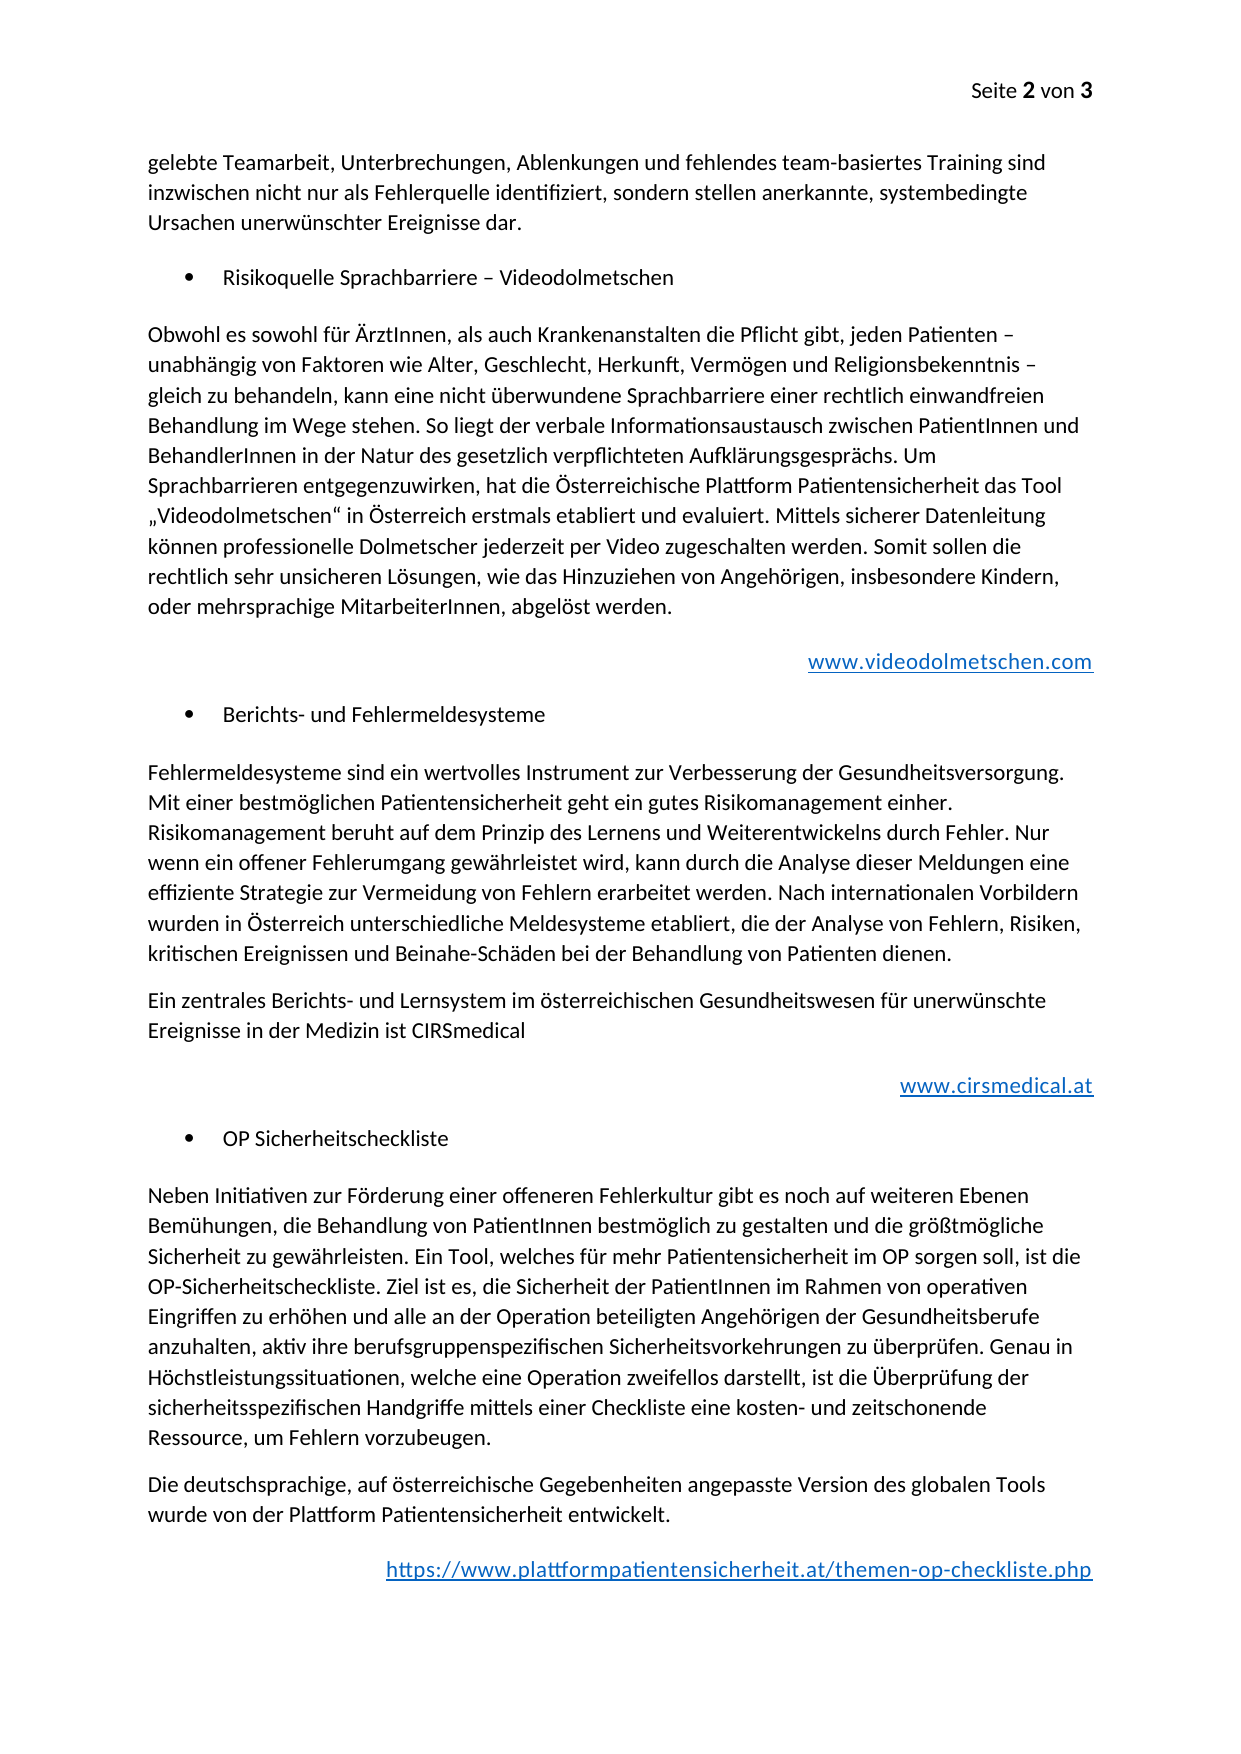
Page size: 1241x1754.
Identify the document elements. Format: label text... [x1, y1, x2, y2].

text Obwohl es sowohl für ÄrztInnen, als auch Krankenanstalten die Pflicht gibt, jeden Patienten – unabhängig von Faktoren wie Alter, Geschlecht, Herkunft, Vermögen und Religionsbekenntnis – gleich zu behandeln, kann eine nicht überwundene Sprachbarriere einer rechtlich einwandfreien Behandlung im Wege stehen. So liegt der verbale Informationsaustausch zwischen PatientInnen und BehandlerInnen in der Natur des gesetzlich verpflichteten Aufklärungsgesprächs. Um Sprachbarrieren entgegenzuwirken, hat die Österreichische Plattform Patientensicherheit das Tool „Videodolmetschen“ in Österreich erstmals etabliert und evaluiert. Mittels sicherer Datenleitung können professionelle Dolmetscher jederzeit per Video zugeschalten werden. Somit sollen die rechtlich sehr unsicheren Lösungen, wie das Hinzuziehen von Angehörigen, insbesondere Kindern, oder mehrsprachige MitarbeiterInnen, abgelöst werden. [148, 320, 1093, 620]
list Berichts- und Fehlermeldesysteme [185, 701, 1093, 728]
list OP Sicherheitscheckliste [185, 1124, 1093, 1152]
text Ein zentrales Berichts- und Lernsystem im österreichischen Gesundheitswesen für unerwünschte Ereignisse in der Medizin ist CIRSmedical [148, 986, 1093, 1044]
text https://www.plattformpatientensicherheit.at/themen-op-checkliste.php [148, 1555, 1093, 1583]
text Die deutschsprachige, auf österreichische Gegebenheiten angepasste Version des globalen Tools wurde von der Plattform Patientensicherheit entwickelt. [148, 1470, 1093, 1528]
text www.cirsmedical.at [148, 1071, 1093, 1099]
text www.videodolmetschen.com [148, 647, 1093, 676]
text Fehlermeldesysteme sind ein wertvolles Instrument zur Verbesserung der Gesundheitsversorgung. Mit einer bestmöglichen Patientensicherheit geht ein gutes Risikomanagement einher. Risikomanagement beruht auf dem Prinzip des Lernens und Weiterentwickelns durch Fehler. Nur wenn ein offener Fehlerumgang gewährleistet wird, kann durch die Analyse dieser Meldungen eine effiziente Strategie zur Vermeidung von Fehlern erarbeitet werden. Nach internationalen Vorbildern wurden in Österreich unterschiedliche Meldesysteme etabliert, die der Analyse von Fehlern, Risiken, kritischen Ereignissen und Beinahe-Schäden bei der Behandlung von Patienten dienen. [148, 758, 1093, 967]
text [148, 148, 1093, 236]
list Risikoquelle Sprachbarriere – Videodolmetschen [185, 263, 1093, 291]
text Neben Initiativen zur Förderung einer offeneren Fehlerkultur gibt es noch auf weiteren Ebenen Bemühungen, die Behandlung von PatientInnen bestmöglich zu gestalten und die größtmögliche Sicherheit zu gewährleisten. Ein Tool, welches für mehr Patientensicherheit im OP sorgen soll, ist die OP-Sicherheitscheckliste. Ziel ist es, die Sicherheit der PatientInnen im Rahmen von operativen Eingriffen zu erhöhen und alle an der Operation beteiligten Angehörigen der Gesundheitsberufe anzuhalten, aktiv ihre berufsgruppenspezifischen Sicherheitsvorkehrungen zu überprüfen. Genau in Höchstleistungssituationen, welche eine Operation zweifellos darstellt, ist die Überprüfung der sicherheitsspezifischen Handgriffe mittels einer Checkliste eine kosten- und zeitschonende Ressource, um Fehlern vorzubeugen. [148, 1181, 1093, 1451]
